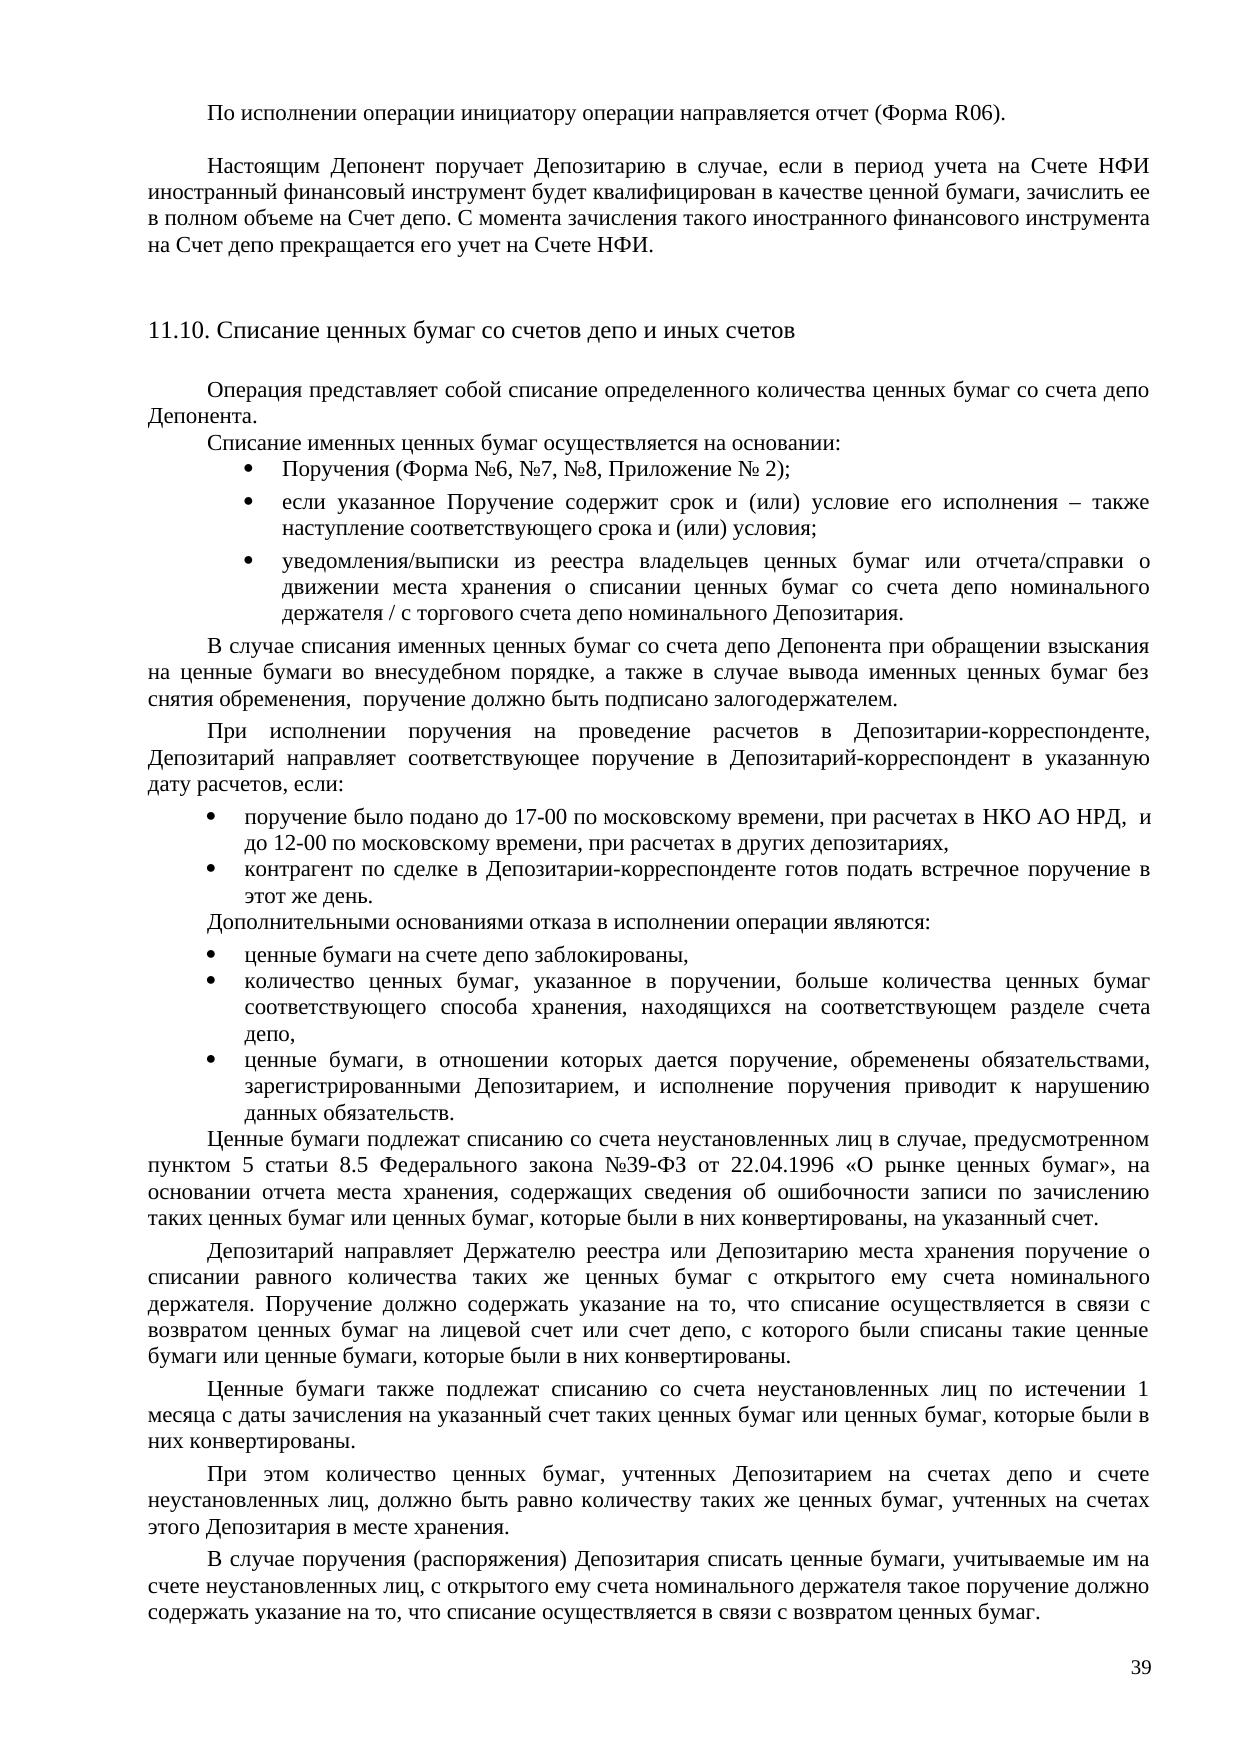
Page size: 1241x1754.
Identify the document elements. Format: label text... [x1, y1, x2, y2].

list ценные бумаги, в отношении которых дается поручение, обременены обязательствами, зарегистрированными Депозитарием, и исполнение поручения приводит к нарушению данных обязательств. [207, 1046, 1152, 1125]
text В случае списания именных ценных бумаг со счета депо Депонента при обращении взыскания на ценные бумаги во внесудебном порядке, а также в случае вывода именных ценных бумаг без снятия обременения, поручение должно быть подписано залогодержателем. [148, 632, 1152, 711]
text Ценные бумаги также подлежат списанию со счета неустановленных лиц по истечении 1 месяца с даты зачисления на указанный счет таких ценных бумаг или ценных бумаг, которые были в них конвертированы. [148, 1375, 1152, 1454]
list если указанное Поручение содержит срок и (или) условие его исполнения – также наступление соответствующего срока и (или) условия; [244, 488, 1152, 541]
list количество ценных бумаг, указанное в поручении, больше количества ценных бумаг соответствующего способа хранения, находящихся на соответствующем разделе счета депо, [207, 967, 1152, 1046]
text Настоящим Депонент поручает Депозитарию в случае, если в период учета на Счете НФИ иностранный финансовый инструмент будет квалифицирован в качестве ценной бумаги, зачислить ее в полном объеме на Счет депо. С момента зачисления такого иностранного финансового инструмента на Счет депо прекращается его учет на Счете НФИ. [148, 152, 1152, 257]
text При этом количество ценных бумаг, учтенных Депозитарием на счетах депо и счете неустановленных лиц, должно быть равно количеству таких же ценных бумаг, учтенных на счетах этого Депозитария в месте хранения. [148, 1460, 1152, 1539]
list Поручения (Форма №6, №7, №8, Приложение № 2); [244, 455, 1152, 482]
text Операция представляет собой списание определенного количества ценных бумаг со счета депо Депонента. [148, 376, 1152, 429]
list уведомления/выписки из реестра владельцев ценных бумаг или отчета/справки о движении места хранения о списании ценных бумаг со счета депо номинального держателя / с торгового счета депо номинального Депозитария. [244, 547, 1152, 626]
text Депозитарий направляет Держателю реестра или Депозитарию места хранения поручение о списании равного количества таких же ценных бумаг с открытого ему счета номинального держателя. Поручение должно содержать указание на то, что списание осуществляется в связи с возвратом ценных бумаг на лицевой счет или счет депо, с которого были списаны такие ценные бумаги или ценные бумаги, которые были в них конвертированы. [148, 1237, 1152, 1369]
subtitle 11.10. Списание ценных бумаг со счетов депо и иных счетов [148, 315, 1152, 343]
text При исполнении поручения на проведение расчетов в Депозитарии-корреспонденте, Депозитарий направляет соответствующее поручение в Депозитарий-корреспондент в указанную дату расчетов, если: [148, 717, 1152, 796]
text Ценные бумаги подлежат списанию со счета неустановленных лиц в случае, предусмотренном пунктом 5 статьи 8.5 Федерального закона №39-ФЗ от 22.04.1996 «О рынке ценных бумаг», на основании отчета места хранения, содержащих сведения об ошибочности записи по зачислению таких ценных бумаг или ценных бумаг, которые были в них конвертированы, на указанный счет. [148, 1125, 1152, 1231]
text Списание именных ценных бумаг осуществляется на основании: [148, 429, 1152, 455]
text Дополнительными основаниями отказа в исполнении операции являются: [148, 908, 1152, 934]
list ценные бумаги на счете депо заблокированы, [207, 941, 1152, 967]
list поручение было подано до 17-00 по московскому времени, при расчетах в НКО АО НРД, и до 12-00 по московскому времени, при расчетах в других депозитариях, [207, 803, 1152, 855]
text В случае поручения (распоряжения) Депозитария списать ценные бумаги, учитываемые им на счете неустановленных лиц, с открытого ему счета номинального держателя такое поручение должно содержать указание на то, что списание осуществляется в связи с возвратом ценных бумаг. [148, 1546, 1152, 1624]
list контрагент по сделке в Депозитарии-корреспонденте готов подать встречное поручение в этот же день. [207, 855, 1152, 908]
text По исполнении операции инициатору операции направляется отчет (Форма R06). [148, 99, 1152, 125]
